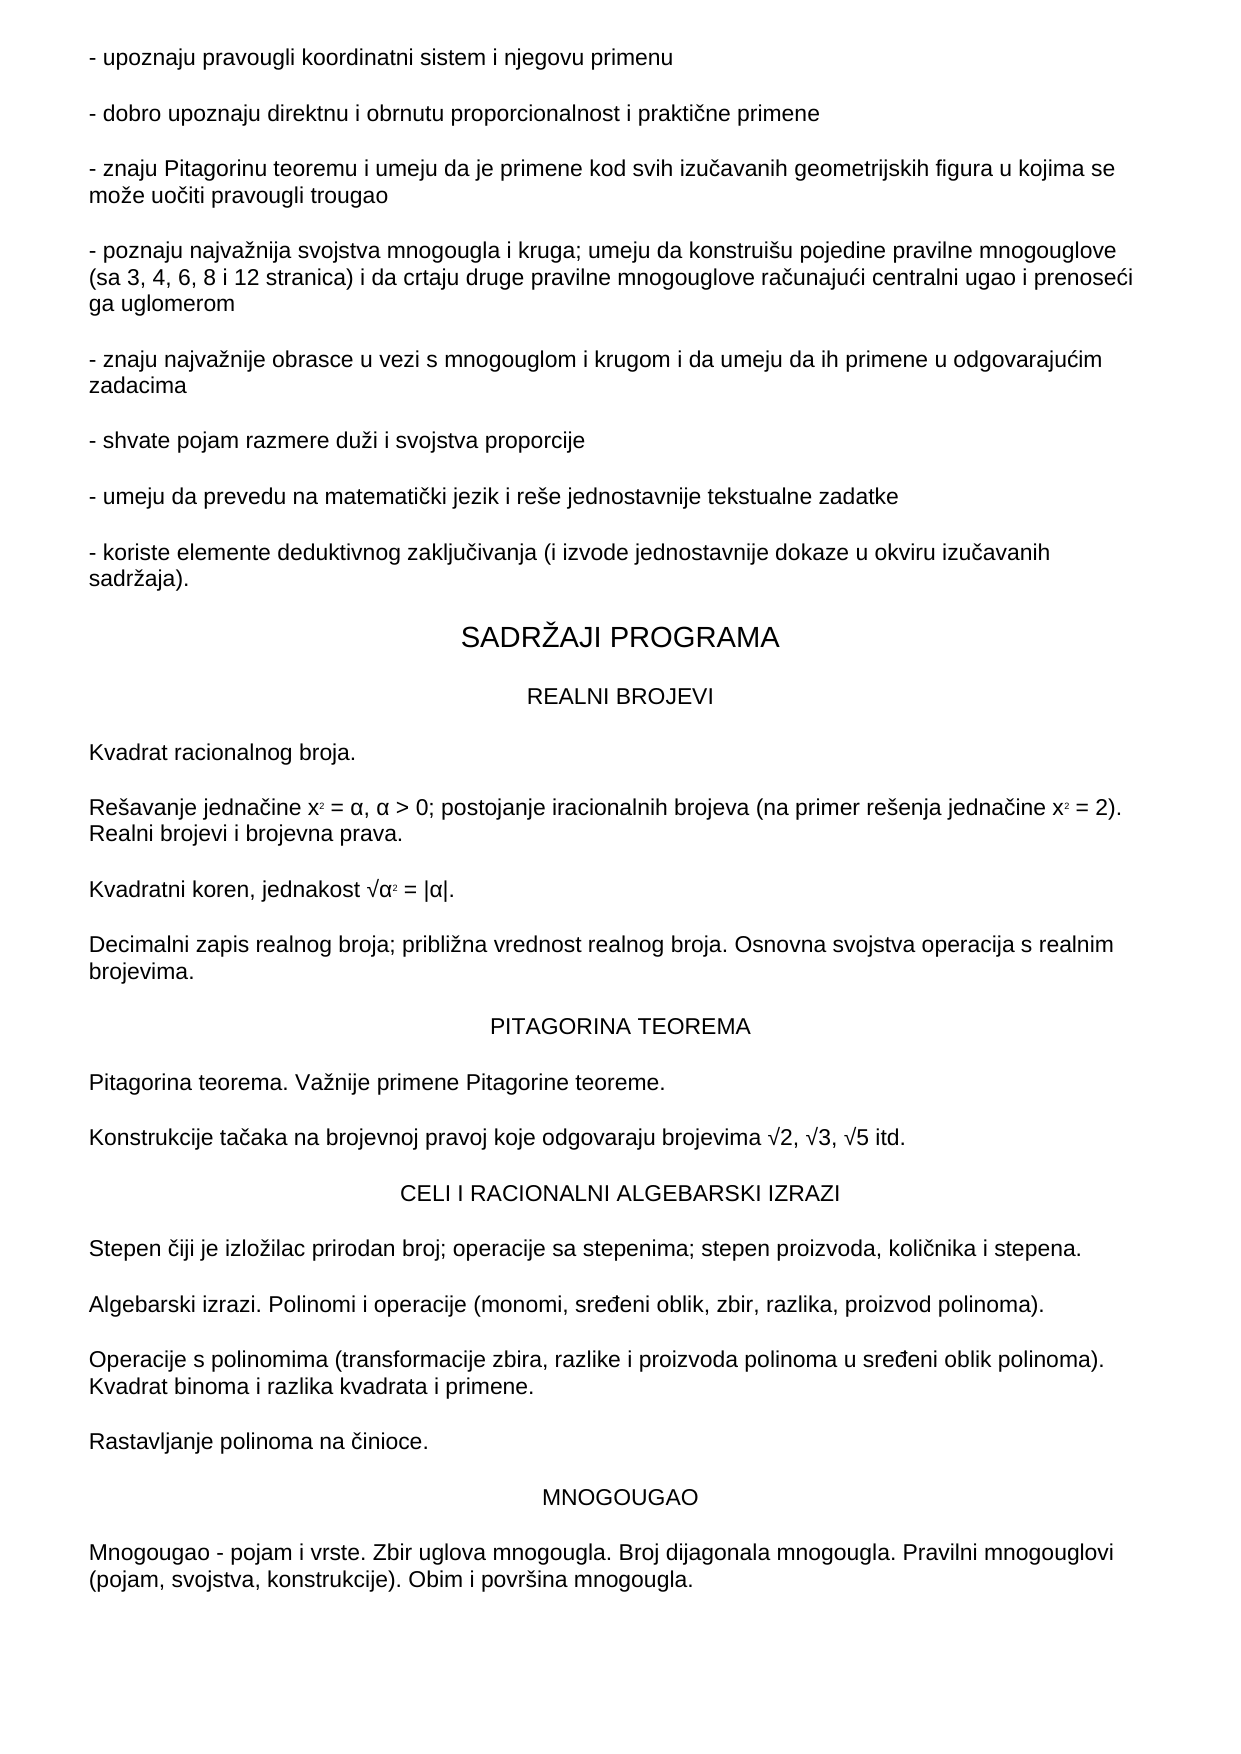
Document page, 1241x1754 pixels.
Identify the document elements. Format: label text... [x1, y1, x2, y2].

text REALNI BROJEVI [89, 683, 1152, 709]
text Rešavanje jednačine x2 = α, α > 0; postojanje iracionalnih brojeva (na primer rešenja jednačine x2 = 2). Realni brojevi i brojevna prava. [89, 794, 1152, 847]
text SADRŽAJI PROGRAMA [89, 620, 1152, 654]
text Stepen čiji je izložilac prirodan broj; operacije sa stepenima; stepen proizvoda, količnika i stepena. [89, 1235, 1152, 1262]
text - shvate pojam razmere duži i svojstva proporcije [89, 427, 1152, 454]
text - upoznaju pravougli koordinatni sistem i njegovu primenu [89, 44, 1152, 71]
text - umeju da prevedu na matematički jezik i reše jednostavnije tekstualne zadatke [89, 483, 1152, 509]
text Kvadrat racionalnog broja. [89, 738, 1152, 765]
text - znaju najvažnije obrasce u vezi s mnogouglom i krugom i da umeju da ih primene u odgovarajućim zadacima [89, 346, 1152, 398]
text Algebarski izrazi. Polinomi i operacije (monomi, sređeni oblik, zbir, razlika, proizvod polinoma). [89, 1291, 1152, 1317]
text - koriste elemente deduktivnog zaključivanja (i izvode jednostavnije dokaze u okviru izučavanih sadržaja). [89, 538, 1152, 591]
text Kvadratni koren, jednakost √α2 = |α|. [89, 876, 1152, 902]
text Rastavljanje polinoma na činioce. [89, 1428, 1152, 1455]
text Konstrukcije tačaka na brojevnoj pravoj koje odgovaraju brojevima √2, √3, √5 itd. [89, 1124, 1152, 1151]
text Mnogougao - pojam i vrste. Zbir uglova mnogougla. Broj dijagonala mnogougla. Pravilni mnogouglovi (pojam, svojstva, konstrukcije). Obim i površina mnogougla. [89, 1539, 1152, 1592]
text Operacije s polinomima (transformacije zbira, razlike i proizvoda polinoma u sređeni oblik polinoma). Kvadrat binoma i razlika kvadrata i primene. [89, 1346, 1152, 1399]
text CELI I RACIONALNI ALGEBARSKI IZRAZI [89, 1180, 1152, 1206]
text - dobro upoznaju direktnu i obrnutu proporcionalnost i praktične primene [89, 100, 1152, 126]
text PITAGORINA TEOREMA [89, 1013, 1152, 1040]
text - znaju Pitagorinu teoremu i umeju da je primene kod svih izučavanih geometrijskih figura u kojima se može uočiti pravougli trougao [89, 155, 1152, 208]
text Pitagorina teorema. Važnije primene Pitagorine teoreme. [89, 1069, 1152, 1095]
text MNOGOUGAO [89, 1484, 1152, 1510]
text Decimalni zapis realnog broja; približna vrednost realnog broja. Osnovna svojstva operacija s realnim brojevima. [89, 931, 1152, 984]
text - poznaju najvažnija svojstva mnogougla i kruga; umeju da konstruišu pojedine pravilne mnogouglove (sa 3, 4, 6, 8 i 12 stranica) i da crtaju druge pravilne mnogouglove računajući centralni ugao i prenoseći ga uglomerom [89, 237, 1152, 316]
